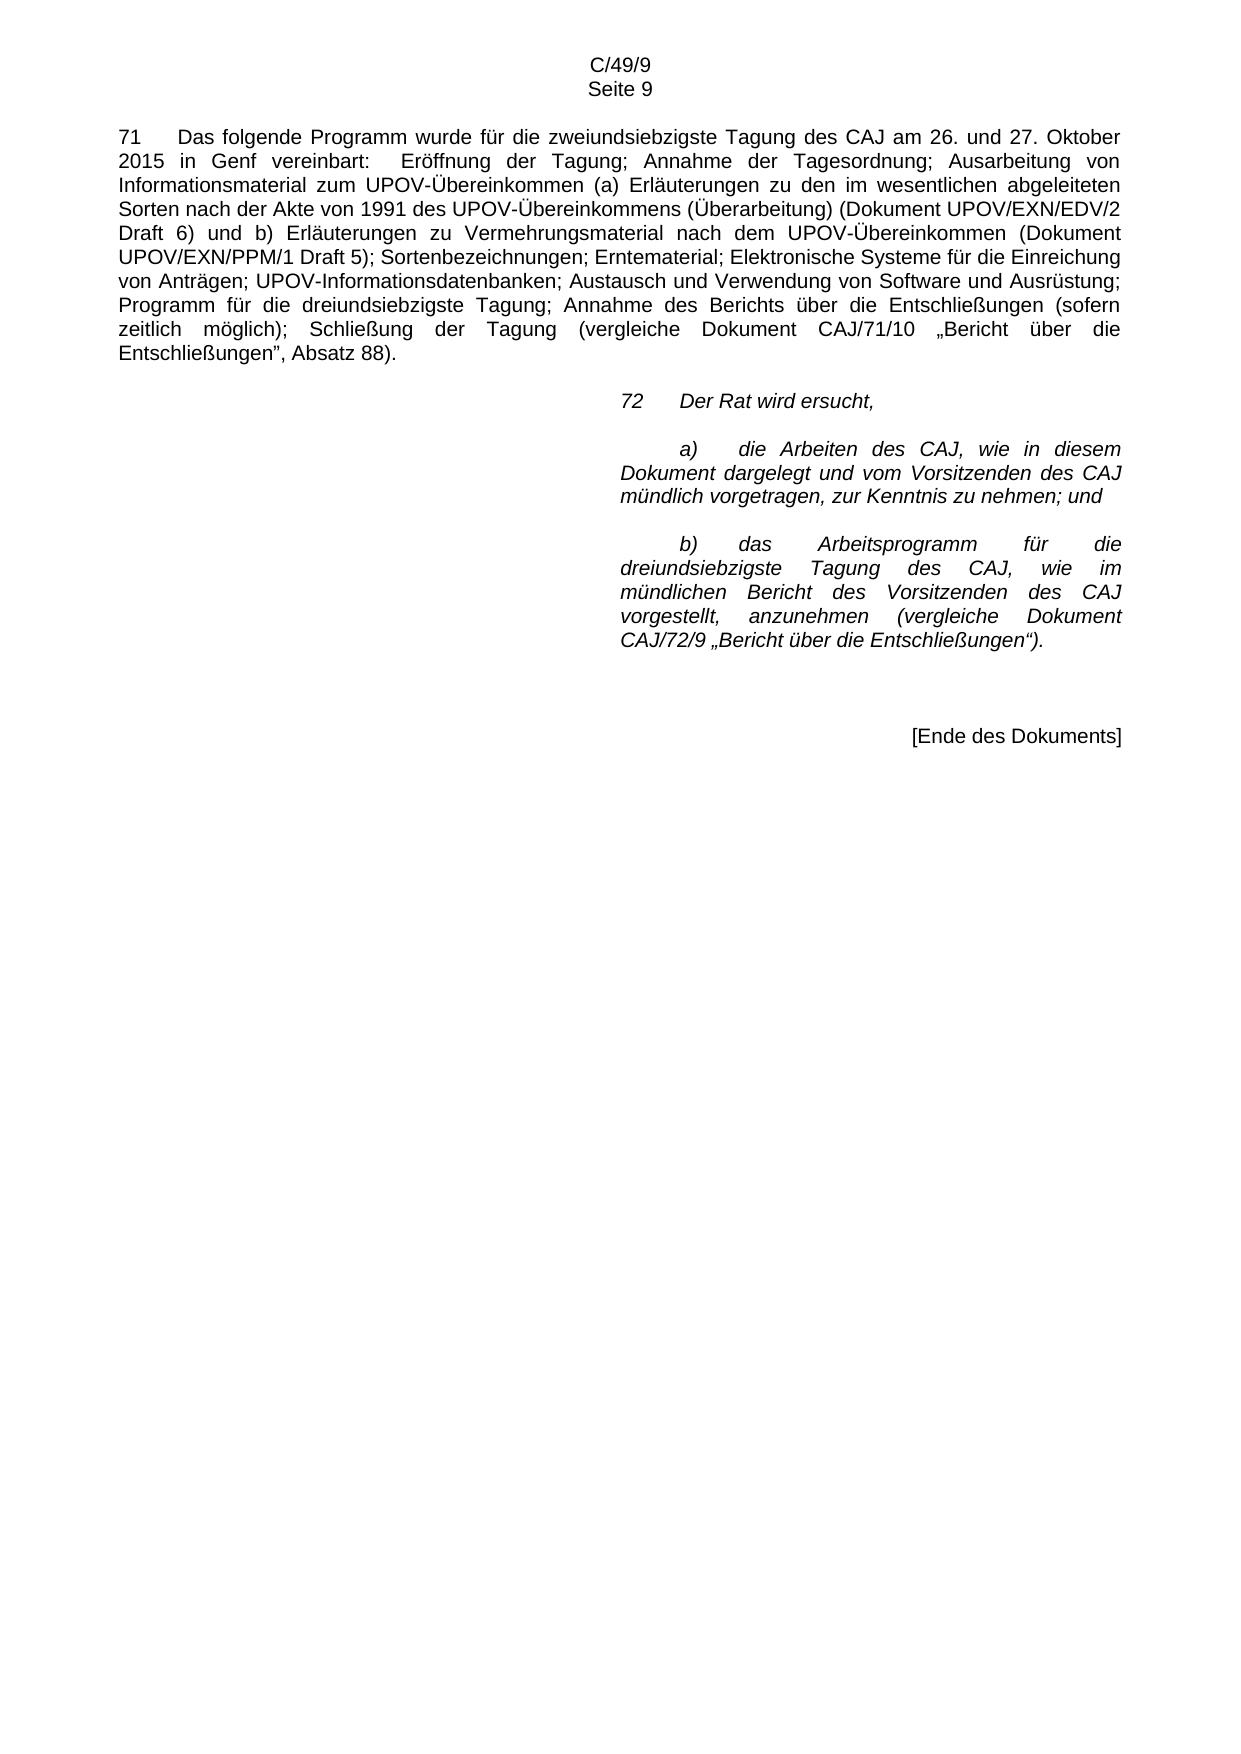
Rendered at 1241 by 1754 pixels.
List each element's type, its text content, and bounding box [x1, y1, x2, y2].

text a) die Arbeiten des CAJ, wie in diesem Dokument dargelegt und vom Vorsitzenden des CAJ mündlich vorgetragen, zur Kenntnis zu nehmen; und [620, 436, 1122, 508]
text Das folgende Programm wurde für die zweiundsiebzigste Tagung des CAJ am 26. und 27. Oktober 2015 in Genf vereinbart: Eröffnung der Tagung; Annahme der Tagesordnung; Ausarbeitung von Informationsmaterial zum UPOV-Übereinkommen (a) Erläuterungen zu den im wesentlichen abgeleiteten Sorten nach der Akte von 1991 des UPOV-Übereinkommens (Überarbeitung) (Dokument UPOV/EXN/EDV/2 Draft 6) und b) Erläuterungen zu Vermehrungsmaterial nach dem UPOV-Übereinkommen (Dokument UPOV/EXN/PPM/1 Draft 5); Sortenbezeichnungen; Erntematerial; Elektronische Systeme für die Einreichung von Anträgen; UPOV-Informationsdatenbanken; Austausch und Verwendung von Software und Ausrüstung; Programm für die dreiundsiebzigste Tagung; Annahme des Berichts über die Entschließungen (sofern zeitlich möglich); Schließung der Tagung (vergleiche Dokument CAJ/71/10 „Bericht über die Entschließungen”, Absatz 88). [118, 125, 1122, 364]
text Der Rat wird ersucht, [620, 388, 1122, 412]
text [Ende des Dokuments] [118, 724, 1122, 748]
text b) das Arbeitsprogramm für die dreiundsiebzigste Tagung des CAJ, wie im mündlichen Bericht des Vorsitzenden des CAJ vorgestellt, anzunehmen (vergleiche Dokument CAJ/72/9 „Bericht über die Entschließungen“). [620, 532, 1122, 652]
